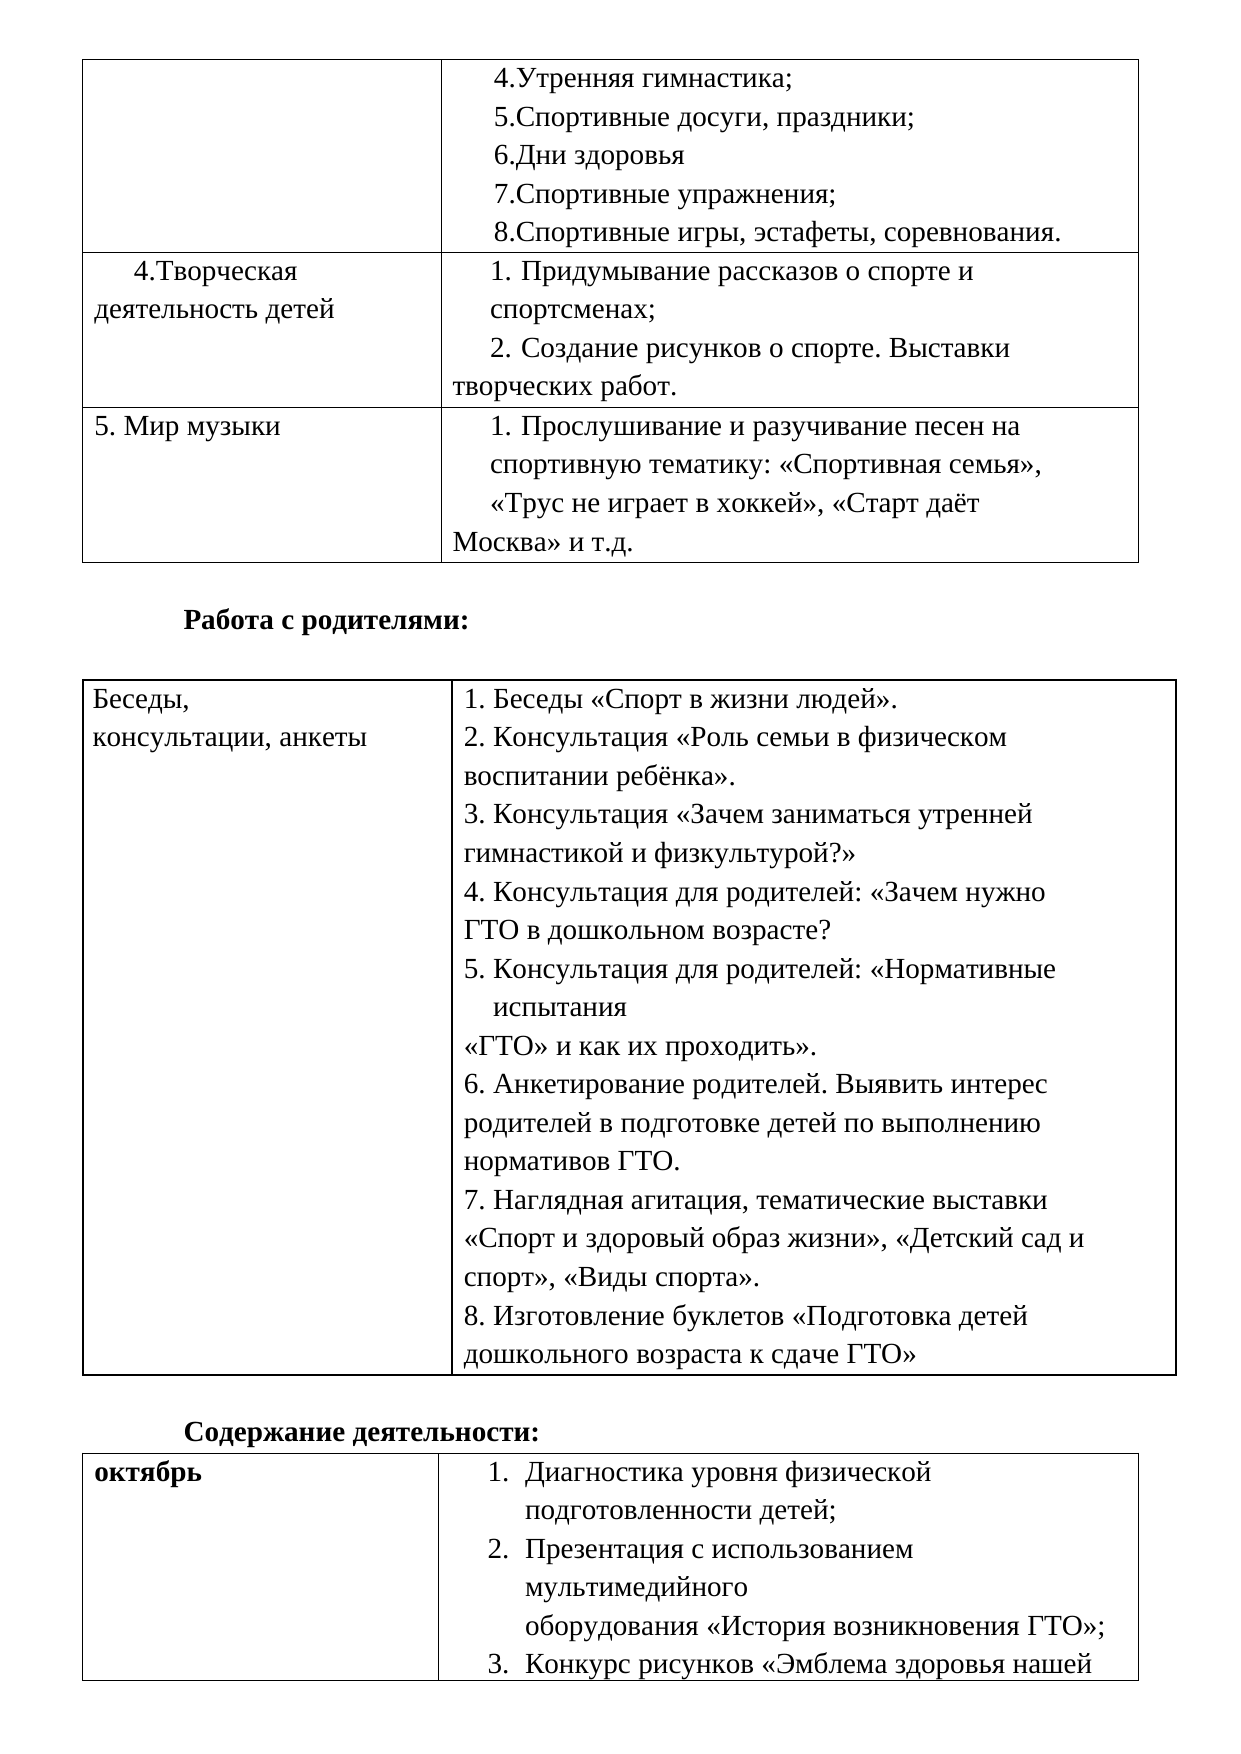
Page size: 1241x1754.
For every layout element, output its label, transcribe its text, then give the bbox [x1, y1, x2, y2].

text Содержание деятельности: [183, 1414, 1128, 1448]
table_cell 1. Придумывание рассказов о спорте и спортсменах; 2. Создание рисунков о спорте. Выставки творческих работ. [442, 253, 1138, 407]
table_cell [442, 60, 1138, 252]
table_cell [83, 60, 441, 252]
table_header Беседы, консультации, анкеты [84, 681, 451, 1373]
table_header октябрь [83, 1454, 438, 1680]
text Работа с родителями: [183, 602, 1128, 635]
table_cell 4.Творческая деятельность детей [83, 253, 441, 407]
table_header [439, 1454, 1138, 1680]
table_header Беседы «Спорт в жизни людей». Консультация «Роль семьи в физическом воспитании ребёнка». Консультация «Зачем заниматься утренней гимнастикой и физкультурой?» Консультация для родителей: «Зачем нужно ГТО в дошкольном возрасте? Консультация для родителей: «Нормативные испытания «ГТО» и как их проходить». Анкетирование родителей. Выявить интерес родителей в подготовке детей по выполнению нормативов ГТО. Наглядная агитация, тематические выставки «Спорт и здоровый образ жизни», «Детский сад и спорт», «Виды спорта». Изготовление буклетов «Подготовка детей дошкольного возраста к сдаче ГТО» [453, 681, 1175, 1373]
table_cell 1. Прослушивание и разучивание песен на спортивную тематику: «Спортивная семья», «Трус не играет в хоккей», «Старт даёт Москва» и т.д. [442, 408, 1138, 562]
table_cell 5. Мир музыки [83, 408, 441, 562]
